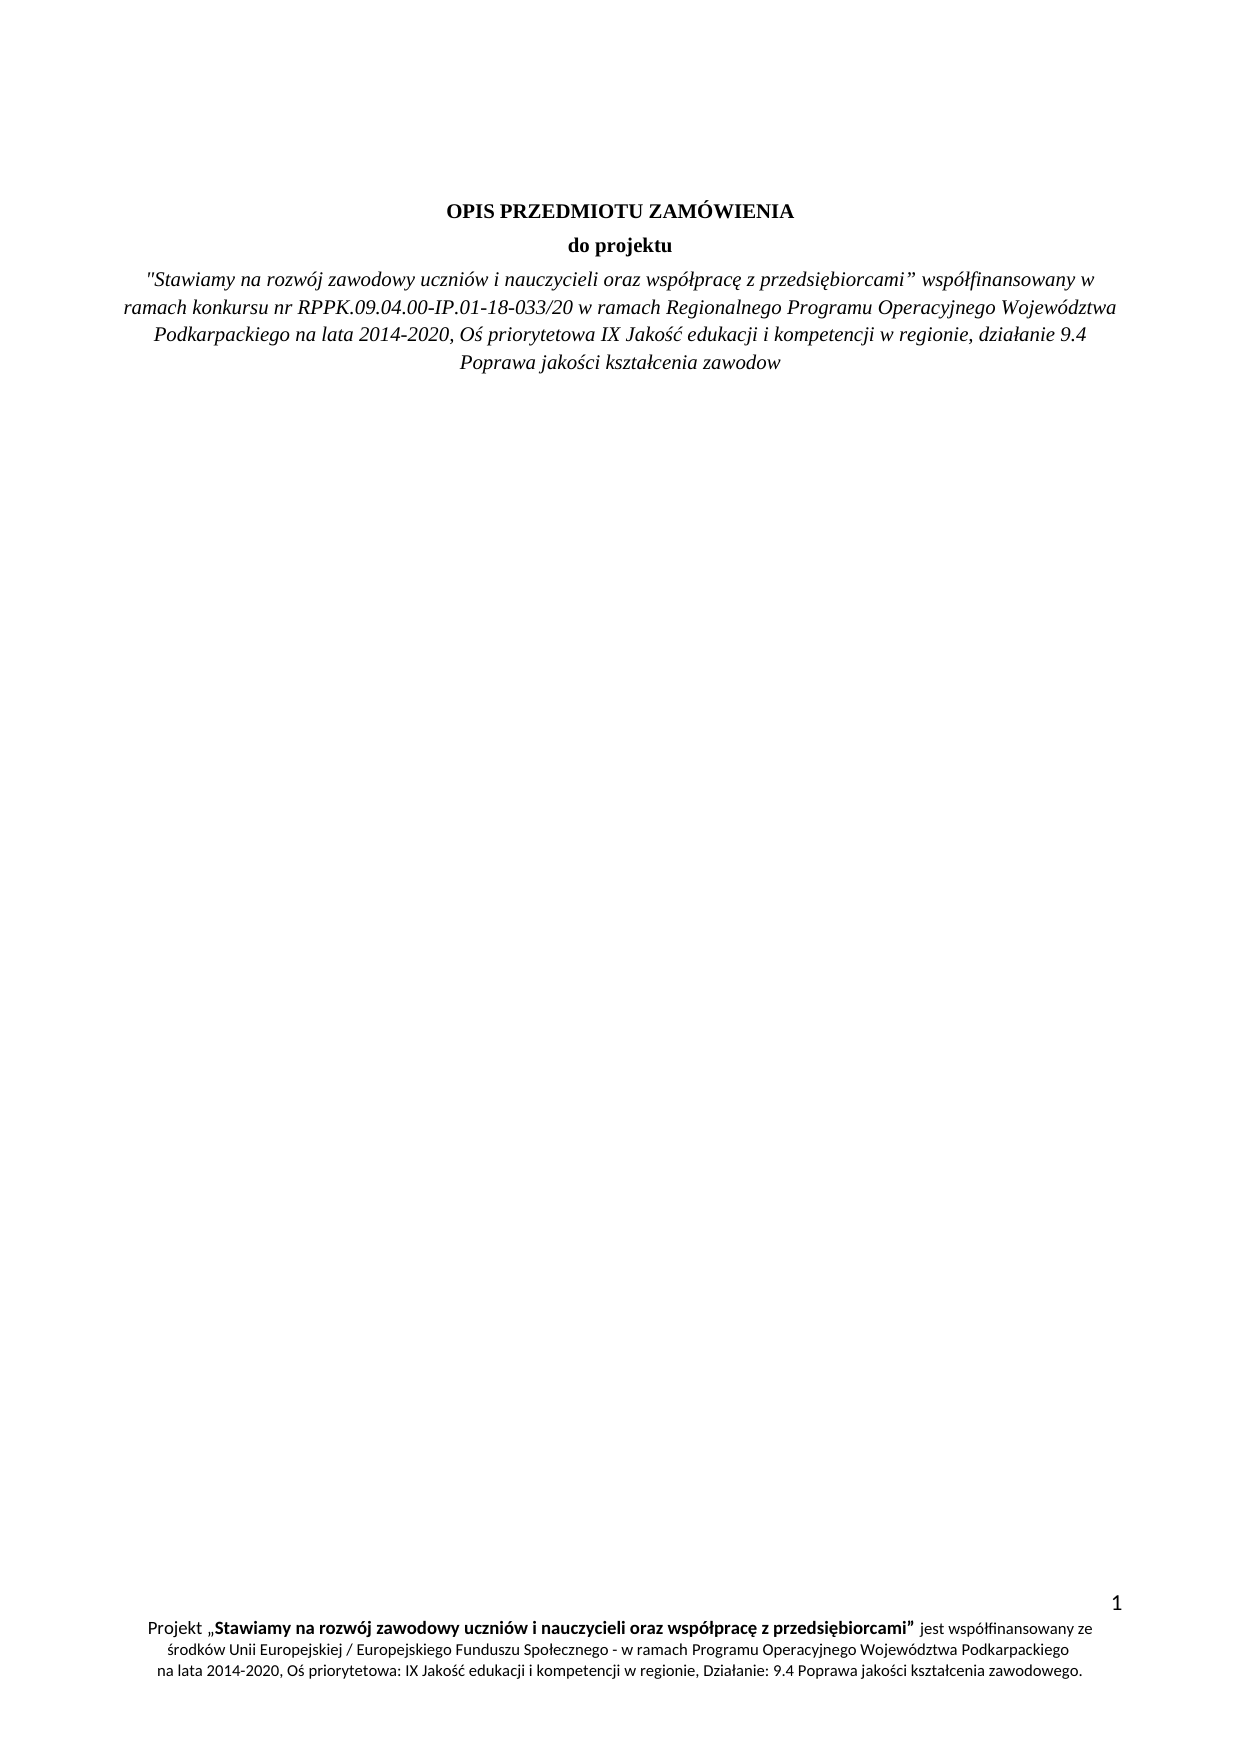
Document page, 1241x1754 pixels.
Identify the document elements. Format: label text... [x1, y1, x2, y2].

text do projektu [118, 233, 1122, 257]
text OPIS PRZEDMIOTU ZAMÓWIENIA [118, 199, 1122, 223]
text "Stawiamy na rozwój zawodowy uczniów i nauczycieli oraz współpracę z przedsiębiorcami” współfinansowany w ramach konkursu nr RPPK.09.04.00-IP.01-18-033/20 w ramach Regionalnego Programu Operacyjnego Województwa Podkarpackiego na lata 2014-2020, Oś priorytetowa IX Jakość edukacji i kompetencji w regionie, działanie 9.4 Poprawa jakości kształcenia zawodowego [118, 267, 1122, 374]
